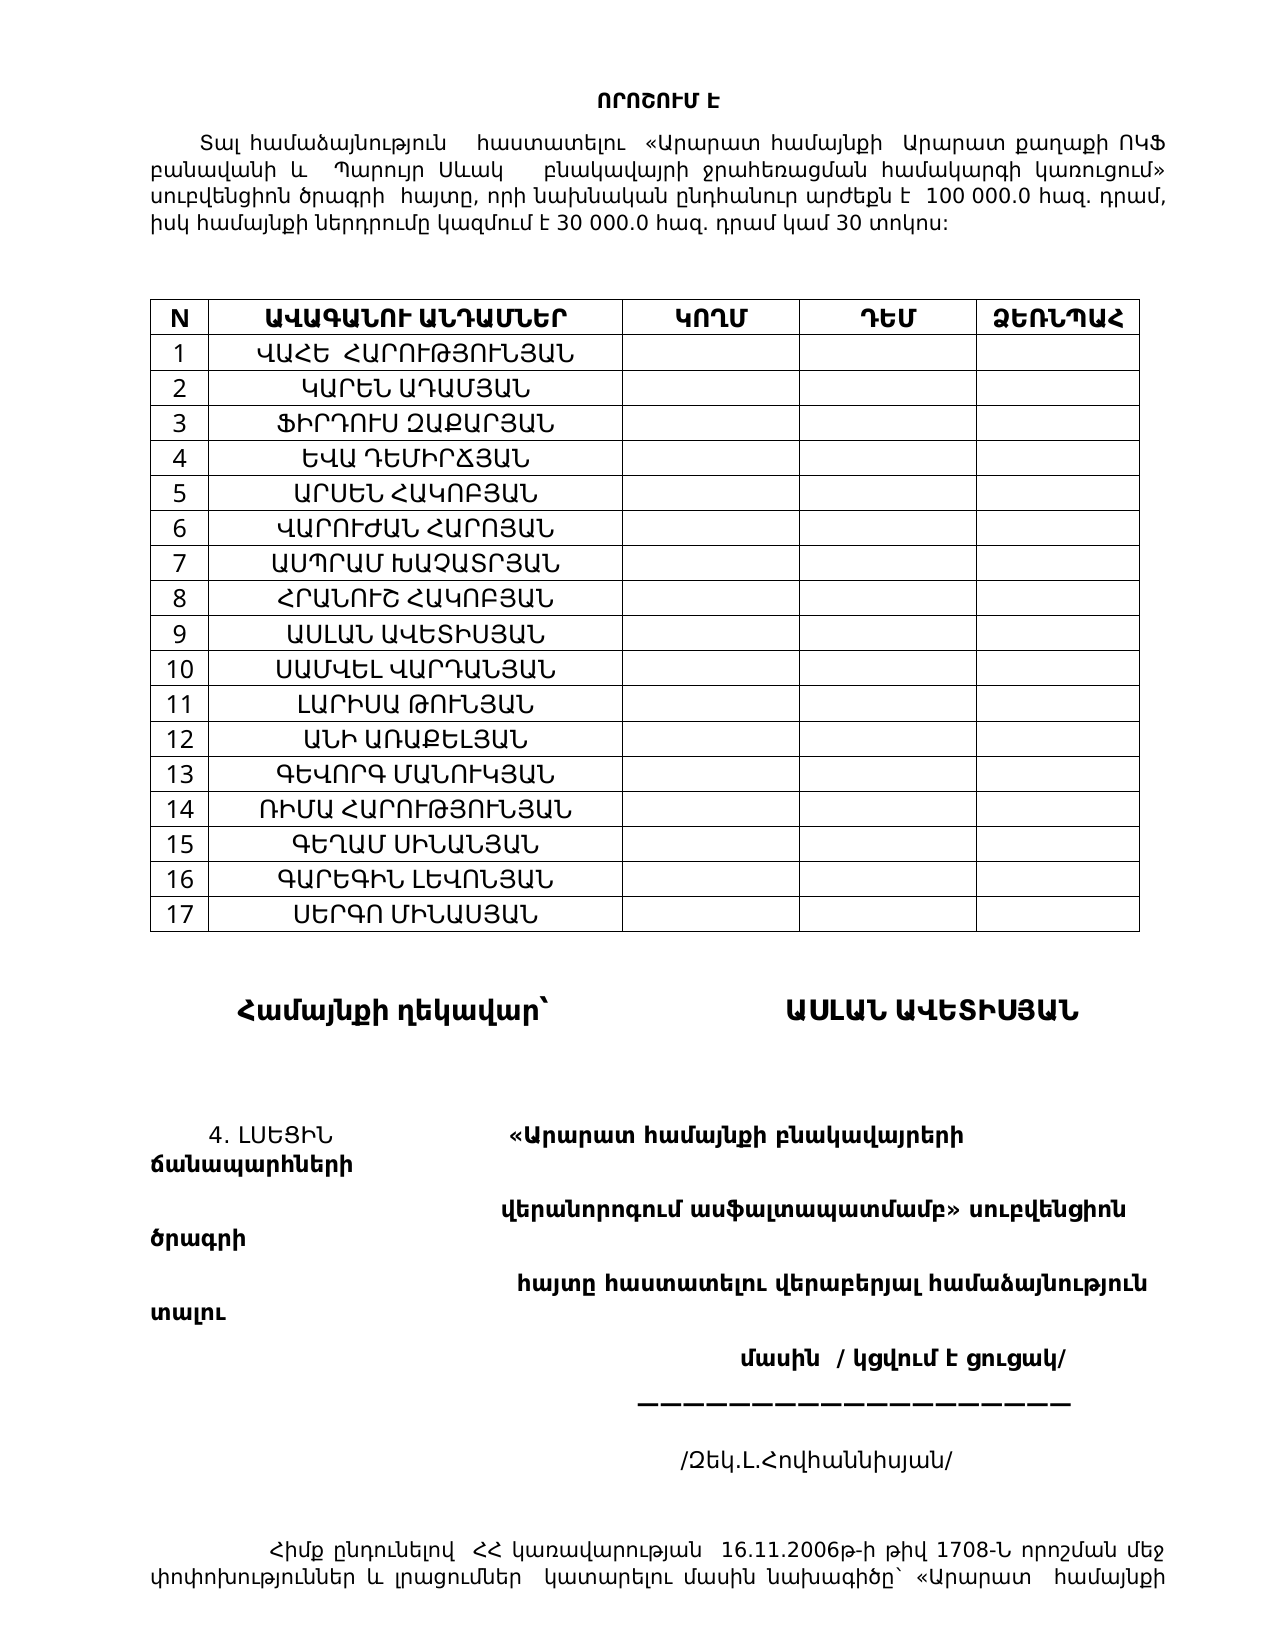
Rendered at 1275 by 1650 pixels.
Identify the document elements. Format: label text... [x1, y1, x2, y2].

table_cell [977, 651, 1139, 685]
table_cell ՎԱՀԵ ՀԱՐՈՒԹՅՈՒՆՅԱՆ [209, 335, 622, 369]
table_cell 17 [151, 897, 208, 931]
table_cell ՀՐԱՆՈՒՇ ՀԱԿՈԲՅԱՆ [209, 581, 622, 615]
table_cell 10 [151, 651, 208, 685]
table_cell 8 [151, 581, 208, 615]
table_cell ՖԻՐԴՈՒՍ ԶԱՔԱՐՅԱՆ [209, 406, 622, 440]
table_header N [151, 300, 208, 334]
table_cell [623, 757, 799, 791]
text Տալ համաձայնություն հաստատելու «Արարատ համայնքի Արարատ քաղաքի ՈԿՖ բանավանի և Պարույր Սևակ բնակավայրի ջրահեռացման համակարգի կառուցում» սուբվենցիոն ծրագրի հայտը, որի նախնական ընդհանուր արժեքն է 100 000.0 հազ. դրամ, իսկ համայնքի ներդրումը կազմում է 30 000.0 հազ. դրամ կամ 30 տոկոս: [150, 131, 1167, 235]
table_header ԱՎԱԳԱՆՈՒ ԱՆԴԱՄՆԵՐ [209, 300, 622, 334]
table_cell [800, 862, 976, 896]
table_cell ԱՐՍԵՆ ՀԱԿՈԲՅԱՆ [209, 476, 622, 510]
table_cell [623, 476, 799, 510]
table_cell [800, 476, 976, 510]
table_cell [623, 581, 799, 615]
table_cell ԱՆԻ ԱՌԱՔԵԼՅԱՆ [209, 722, 622, 756]
table_cell ՍԱՄՎԵԼ ՎԱՐԴԱՆՅԱՆ [209, 651, 622, 685]
table_cell 16 [151, 862, 208, 896]
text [150, 1538, 1167, 1589]
text ——————————————————— /Զեկ.Լ.Հովհաննիսյան/ [150, 1390, 1167, 1474]
table_cell [977, 511, 1139, 545]
table_cell [623, 441, 799, 475]
table_cell ԳԵՎՈՐԳ ՄԱՆՈՒԿՅԱՆ [209, 757, 622, 791]
table_cell [977, 406, 1139, 440]
table_cell ԼԱՐԻՍԱ ԹՈՒՆՅԱՆ [209, 686, 622, 721]
table_cell [623, 862, 799, 896]
table_cell 11 [151, 686, 208, 721]
table_cell ԵՎԱ ԴԵՄԻՐՃՅԱՆ [209, 441, 622, 475]
table_cell [623, 406, 799, 440]
table_cell [623, 686, 799, 721]
text 4․ ԼՍԵՑԻՆ «Արարատ համայնքի բնակավայրերի ճանապարհների [150, 1121, 1167, 1178]
table_header ՁԵՌՆՊԱՀ [977, 300, 1139, 334]
table_cell [800, 792, 976, 826]
table_cell [800, 581, 976, 615]
table_cell [977, 546, 1139, 580]
table_cell [977, 686, 1139, 721]
text հայտը հաստատելու վերաբերյալ համաձայնություն տալու [150, 1271, 1167, 1326]
table_cell [977, 827, 1139, 861]
table_cell ԳԱՐԵԳԻՆ ԼԵՎՈՆՅԱՆ [209, 862, 622, 896]
table_cell [977, 757, 1139, 791]
table_cell 2 [151, 371, 208, 404]
table_cell [977, 897, 1139, 931]
table_cell [800, 686, 976, 721]
table_cell [623, 546, 799, 580]
table_cell [623, 511, 799, 545]
table_cell ՍԵՐԳՈ ՄԻՆԱՍՅԱՆ [209, 897, 622, 931]
table_cell 4 [151, 441, 208, 475]
table_cell [800, 406, 976, 440]
table_cell [623, 335, 799, 369]
table_cell [800, 651, 976, 685]
table_cell 14 [151, 792, 208, 826]
table_cell [623, 371, 799, 404]
table_cell [800, 546, 976, 580]
text վերանորոգում ասֆալտապատմամբ» սուբվենցիոն ծրագրի [150, 1196, 1167, 1252]
table_cell [977, 862, 1139, 896]
table_cell 12 [151, 722, 208, 756]
table_cell ԿԱՐԵՆ ԱԴԱՄՅԱՆ [209, 371, 622, 404]
table_cell [977, 616, 1139, 650]
table_cell 5 [151, 476, 208, 510]
table_cell 15 [151, 827, 208, 861]
table_cell [800, 897, 976, 931]
table_cell [977, 722, 1139, 756]
table_cell [623, 616, 799, 650]
table_cell [623, 827, 799, 861]
table_cell 1 [151, 335, 208, 369]
table_cell [800, 616, 976, 650]
table_cell [800, 757, 976, 791]
table_cell [977, 441, 1139, 475]
table_cell [800, 371, 976, 404]
table_cell 13 [151, 757, 208, 791]
table_cell [977, 335, 1139, 369]
table_cell [623, 722, 799, 756]
table_cell [623, 792, 799, 826]
table_cell [623, 651, 799, 685]
table_cell ՎԱՐՈՒԺԱՆ ՀԱՐՈՅԱՆ [209, 511, 622, 545]
table_header ԴԵՄ [800, 300, 976, 334]
table_cell ՌԻՄԱ ՀԱՐՈՒԹՅՈՒՆՅԱՆ [209, 792, 622, 826]
table_cell 7 [151, 546, 208, 580]
text Համայնքի ղեկավար՝ ԱՍԼԱՆ ԱՎԵՏԻՍՅԱՆ [150, 990, 1167, 1028]
table_cell 6 [151, 511, 208, 545]
table_cell ԳԵՂԱՄ ՍԻՆԱՆՅԱՆ [209, 827, 622, 861]
table_cell [977, 371, 1139, 404]
table_cell 9 [151, 616, 208, 650]
table_cell ԱՍՊՐԱՄ ԽԱՉԱՏՐՅԱՆ [209, 546, 622, 580]
table_cell [800, 441, 976, 475]
table_cell [977, 792, 1139, 826]
table_cell [800, 335, 976, 369]
table_header ԿՈՂՄ [623, 300, 799, 334]
table_cell [623, 897, 799, 931]
table_cell [800, 722, 976, 756]
table_cell [800, 511, 976, 545]
text մասին / կցվում է ցուցակ/ [150, 1345, 1167, 1371]
table_cell [977, 581, 1139, 615]
table_cell 3 [151, 406, 208, 440]
text ՈՐՈՇՈՒՄ Է [150, 89, 1167, 113]
table_cell [977, 476, 1139, 510]
table_cell ԱՍԼԱՆ ԱՎԵՏԻՍՅԱՆ [209, 616, 622, 650]
table_cell [800, 827, 976, 861]
